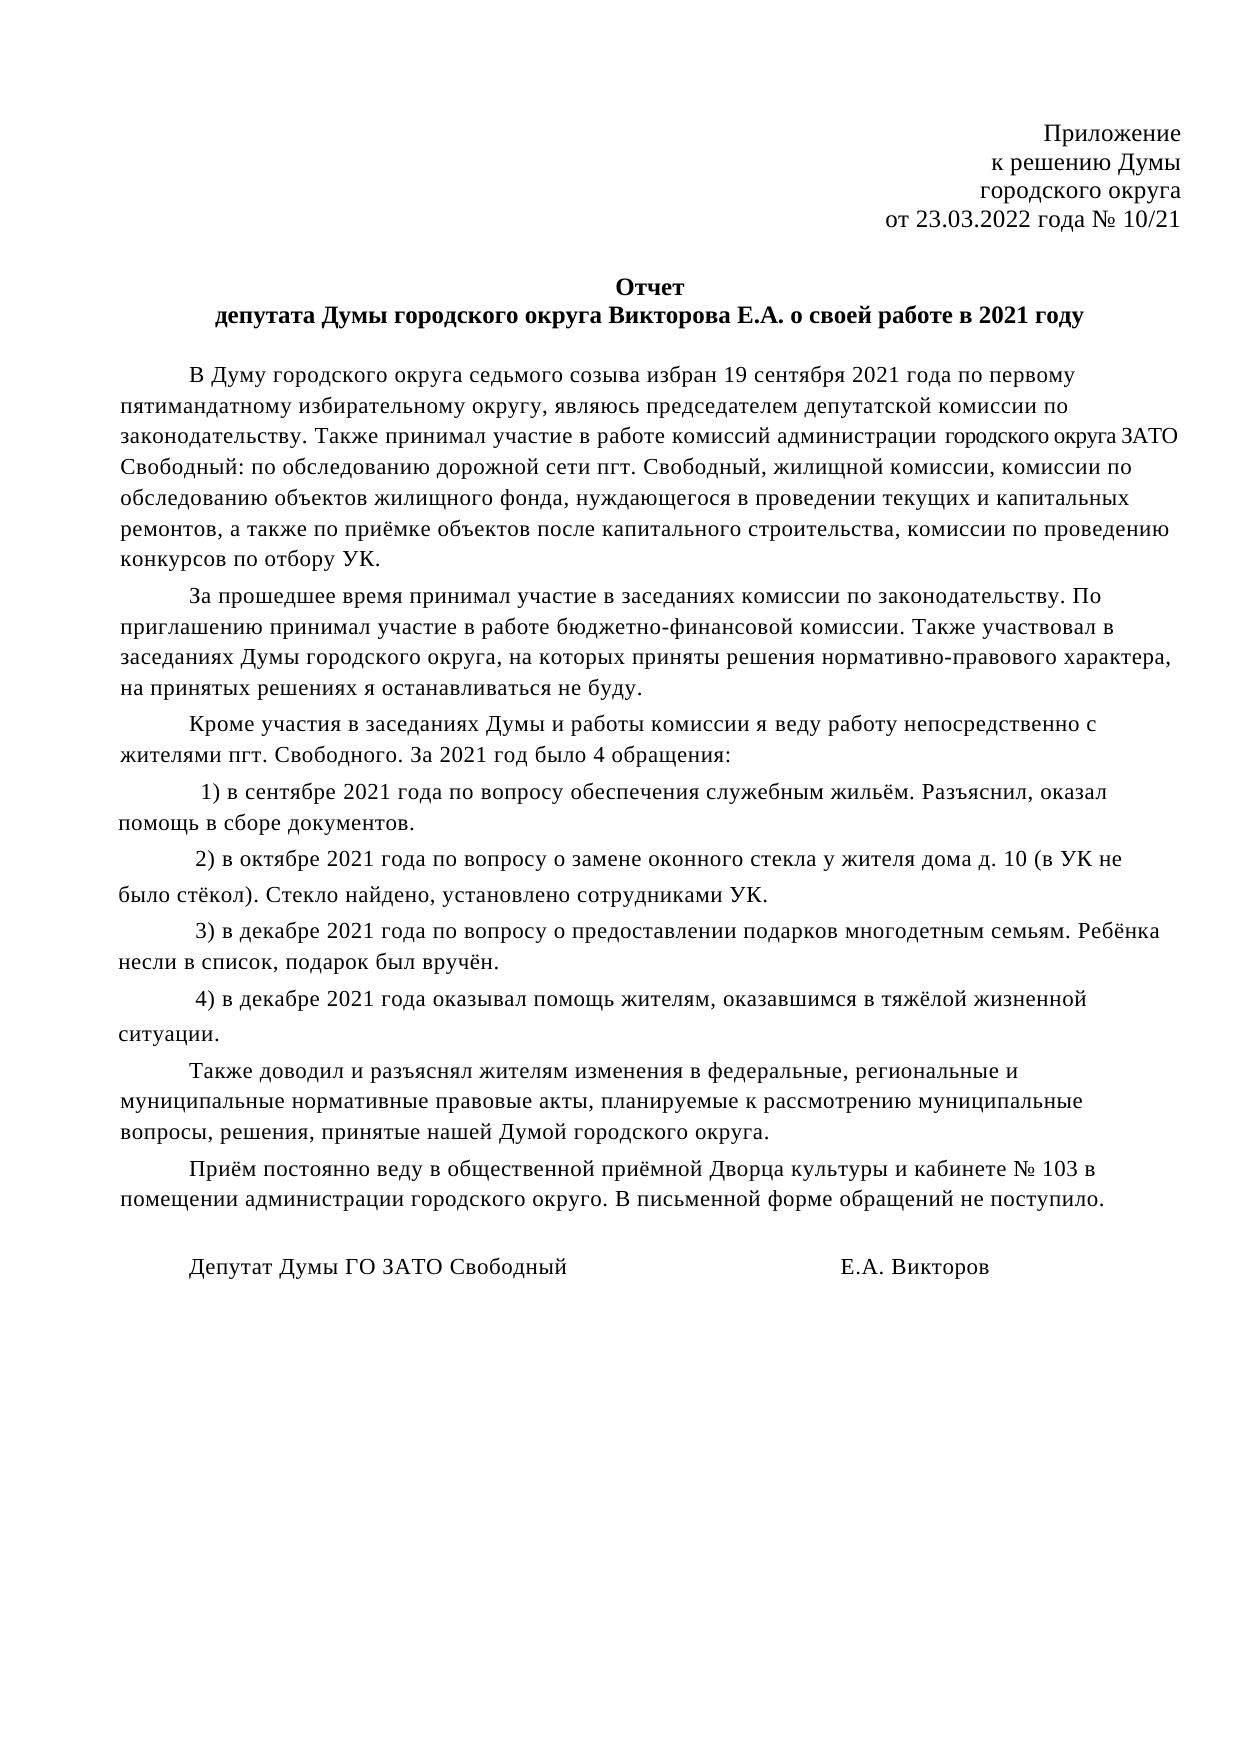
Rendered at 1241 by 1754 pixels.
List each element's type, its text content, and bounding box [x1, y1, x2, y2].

text Депутат Думы ГО ЗАТО Свободный Е.А. Викторов [120, 1256, 1181, 1279]
text Приём постоянно веду в общественной приёмной Дворца культуры и кабинете № 103 в помещении администрации городского округо. В письменной форме обращений не поступило. [120, 1152, 1179, 1213]
text ситуации. [118, 1018, 1179, 1048]
text Отчет [118, 272, 1181, 300]
text депутата Думы городского округа Викторова Е.А. о своей работе в 2021 году [118, 300, 1181, 329]
text к решению Думы [118, 147, 1181, 176]
text 4) в декабре 2021 года оказывал помощь жителям, оказавшимся в тяжёлой жизненной [189, 982, 1179, 1012]
text За прошедшее время принимал участие в заседаниях комиссии по законодательству. По приглашению принимал участие в работе бюджетно-финансовой комиссии. Также участвовал в заседаниях Думы городского округа, на которых приняты решения нормативно-правового характера, на принятых решениях я останавливаться не буду. [120, 579, 1179, 701]
text городского округа [118, 176, 1181, 204]
text 3) в декабре 2021 года по вопросу о предоставлении подарков многодетным семьям. Ребёнка несли в список, подарок был вручён. [118, 914, 1179, 975]
text 2) в октябре 2021 года по вопросу о замене оконного стекла у жителя дома д. 10 (в УК не [189, 843, 1179, 873]
text Также доводил и разъяснял жителям изменения в федеральные, региональные и муниципальные нормативные правовые акты, планируемые к рассмотрению муниципальные вопросы, решения, принятые нашей Думой городского округа. [120, 1053, 1179, 1146]
text от 23.03.2022 года № 10/21 [118, 204, 1181, 233]
text В Думу городского округа седьмого созыва избран 19 сентября 2021 года по первому пятимандатному избирательному округу, являюсь председателем депутатской комиссии по законодательству. Также принимал участие в работе комиссий администрации городского округа ЗАТО Свободный: по обследованию дорожной сети пгт. Свободный, жилищной комиссии, комиссии по обследованию объектов жилищного фонда, нуждающегося в проведении текущих и капитальных ремонтов, а также по приёмке объектов после капитального строительства, комиссии по проведению конкурсов по отбору УК. [120, 358, 1179, 573]
text было стёкол). Стекло найдено, установлено сотрудниками УК. [118, 878, 1179, 908]
text 1) в сентябре 2021 года по вопросу обеспечения служебным жильём. Разъяснил, оказал помощь в сборе документов. [118, 775, 1179, 836]
text Кроме участия в заседаниях Думы и работы комиссии я веду работу непосредственно с жителями пгт. Свободного. За 2021 год было 4 обращения: [120, 707, 1179, 769]
text Приложение [118, 118, 1181, 147]
